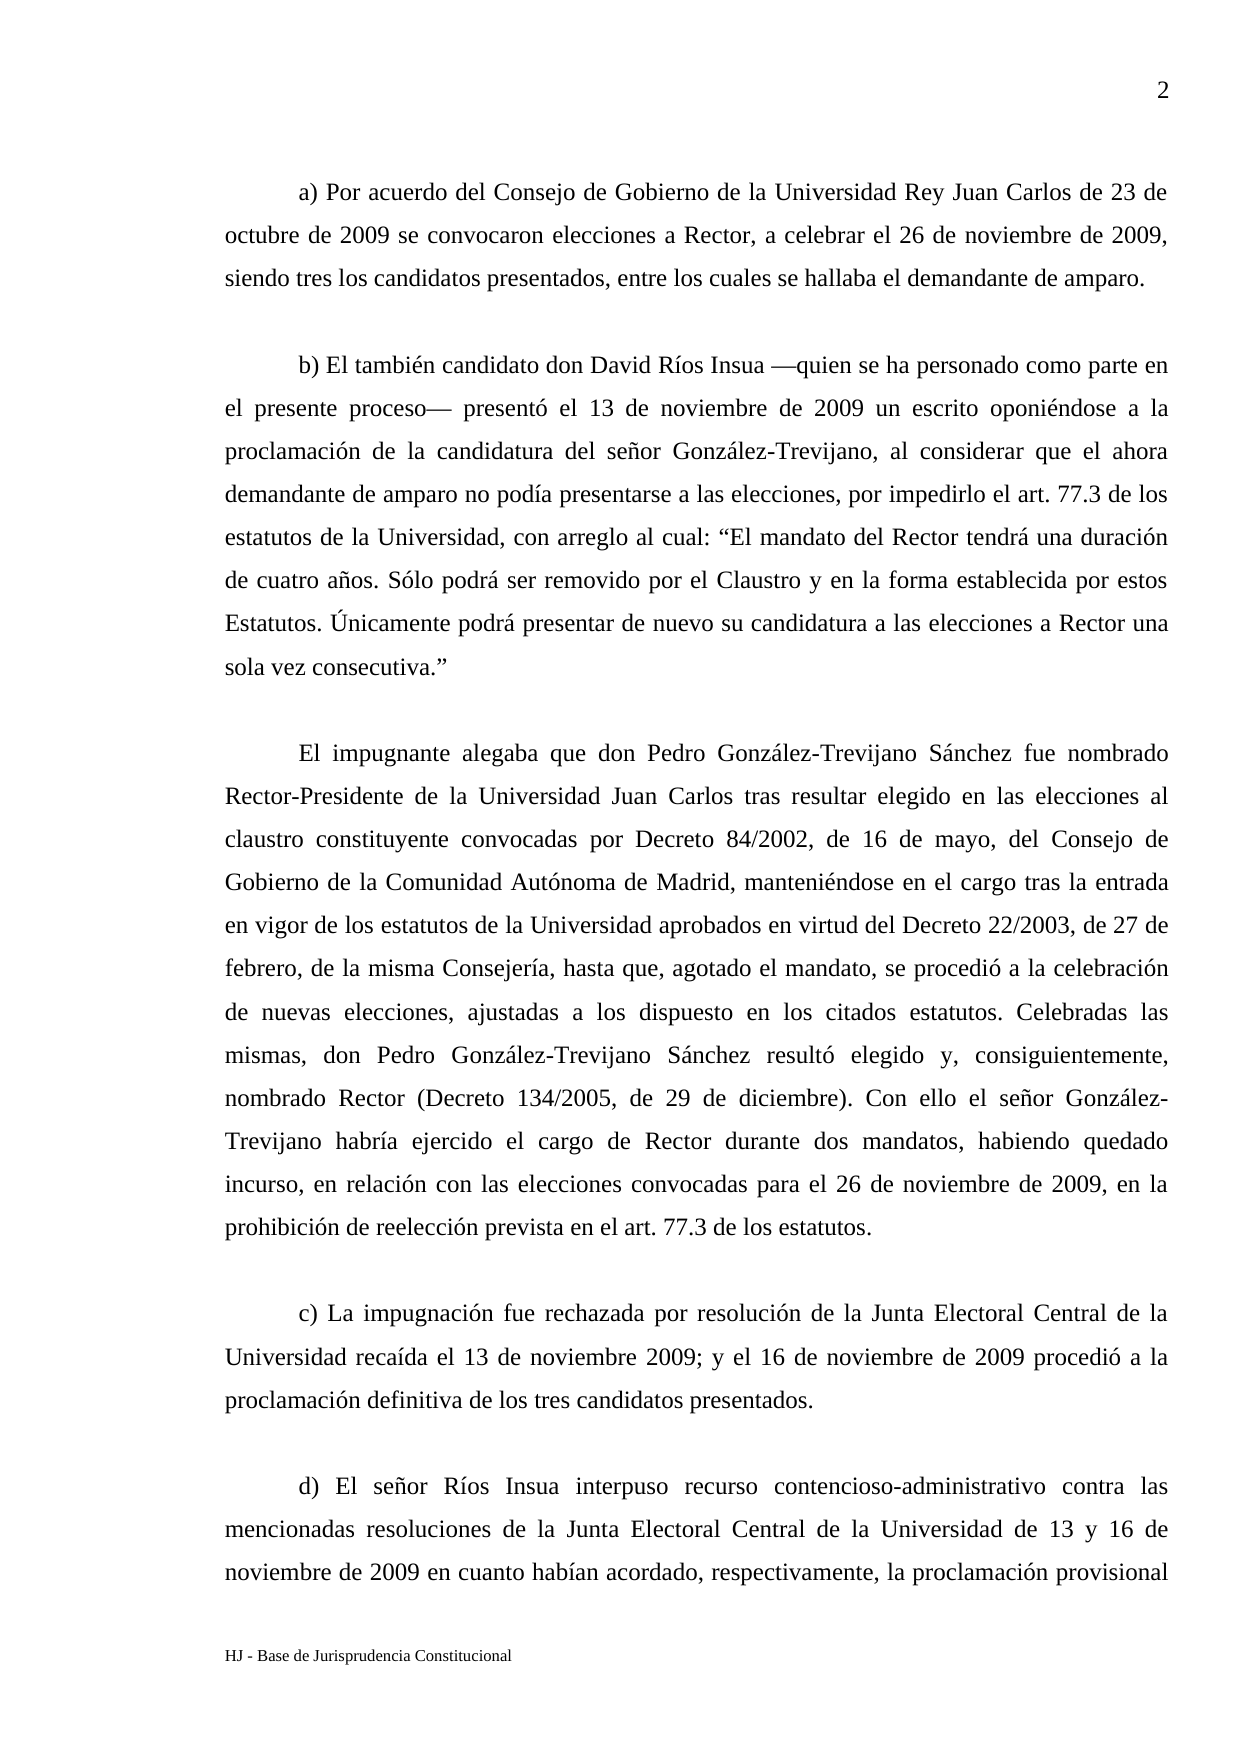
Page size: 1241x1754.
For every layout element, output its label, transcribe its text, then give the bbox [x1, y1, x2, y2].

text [224, 1471, 1169, 1586]
text c) La impugnación fue rechazada por resolución de la Junta Electoral Central de la Universidad recaída el 13 de noviembre 2009; y el 16 de noviembre de 2009 procedió a la proclamación definitiva de los tres candidatos presentados. [224, 1298, 1169, 1413]
text a) Por acuerdo del Consejo de Gobierno de la Universidad Rey Juan Carlos de 23 de octubre de 2009 se convocaron elecciones a Rector, a celebrar el 26 de noviembre de 2009, siendo tres los candidatos presentados, entre los cuales se hallaba el demandante de amparo. [224, 177, 1169, 292]
text El impugnante alegaba que don Pedro González-Trevijano Sánchez fue nombrado Rector-Presidente de la Universidad Juan Carlos tras resultar elegido en las elecciones al claustro constituyente convocadas por Decreto 84/2002, de 16 de mayo, del Consejo de Gobierno de la Comunidad Autónoma de Madrid, manteniéndose en el cargo tras la entrada en vigor de los estatutos de la Universidad aprobados en virtud del Decreto 22/2003, de 27 de febrero, de la misma Consejería, hasta que, agotado el mandato, se procedió a la celebración de nuevas elecciones, ajustadas a los dispuesto en los citados estatutos. Celebradas las mismas, don Pedro González-Trevijano Sánchez resultó elegido y, consiguientemente, nombrado Rector (Decreto 134/2005, de 29 de diciembre). Con ello el señor González-Trevijano habría ejercido el cargo de Rector durante dos mandatos, habiendo quedado incurso, en relación con las elecciones convocadas para el 26 de noviembre de 2009, en la prohibición de reelección prevista en el art. 77.3 de los estatutos. [224, 738, 1169, 1241]
text b) El también candidato don David Ríos Insua —quien se ha personado como parte en el presente proceso— presentó el 13 de noviembre de 2009 un escrito oponiéndose a la proclamación de la candidatura del señor González-Trevijano, al considerar que el ahora demandante de amparo no podía presentarse a las elecciones, por impedirlo el art. 77.3 de los estatutos de la Universidad, con arreglo al cual: “El mandato del Rector tendrá una duración de cuatro años. Sólo podrá ser removido por el Claustro y en la forma establecida por estos Estatutos. Únicamente podrá presentar de nuevo su candidatura a las elecciones a Rector una sola vez consecutiva.” [224, 350, 1169, 680]
